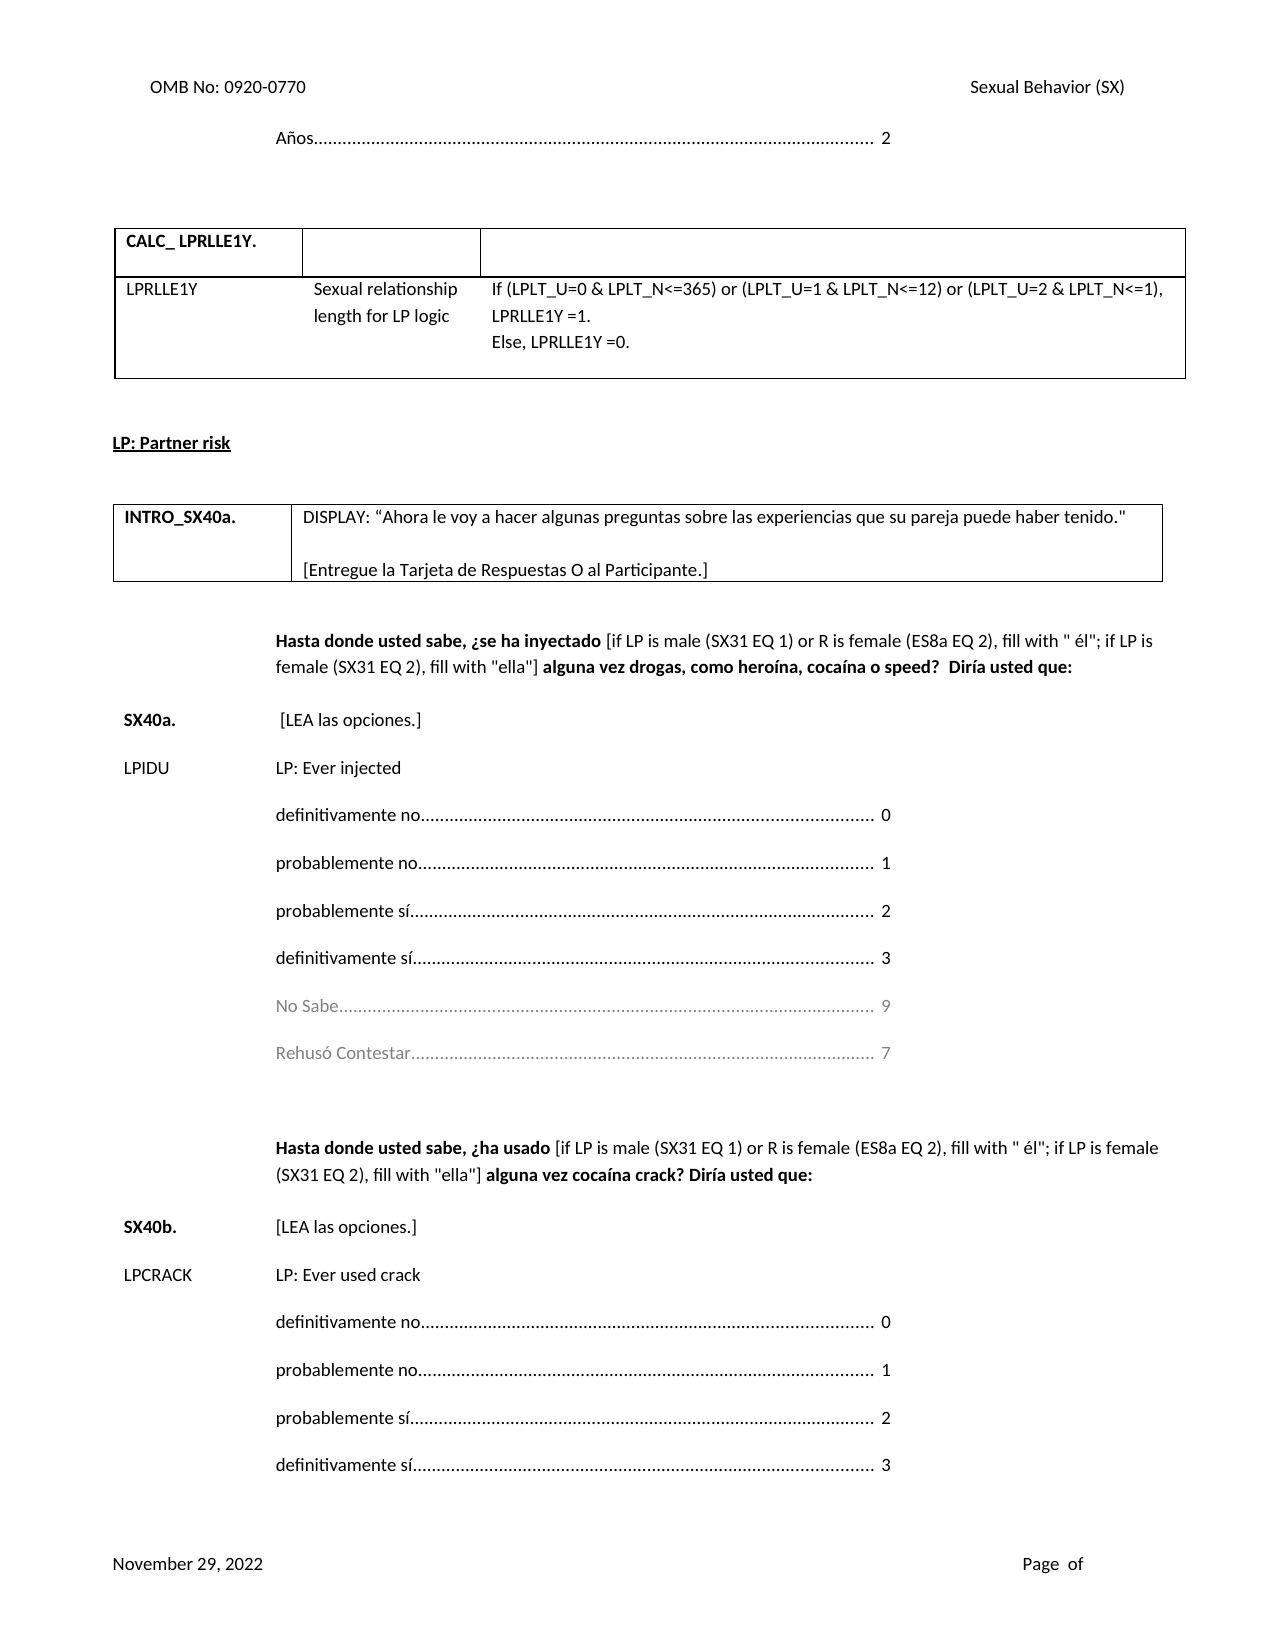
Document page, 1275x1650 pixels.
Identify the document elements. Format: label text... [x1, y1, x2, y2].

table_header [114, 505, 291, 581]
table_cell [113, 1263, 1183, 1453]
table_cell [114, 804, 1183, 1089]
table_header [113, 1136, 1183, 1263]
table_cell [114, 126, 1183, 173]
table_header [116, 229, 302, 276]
subtitle LP: Partner risk [112, 431, 1162, 454]
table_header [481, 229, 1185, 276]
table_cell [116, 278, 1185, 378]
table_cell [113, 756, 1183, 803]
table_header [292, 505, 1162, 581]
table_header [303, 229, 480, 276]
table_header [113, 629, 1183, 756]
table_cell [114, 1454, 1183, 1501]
